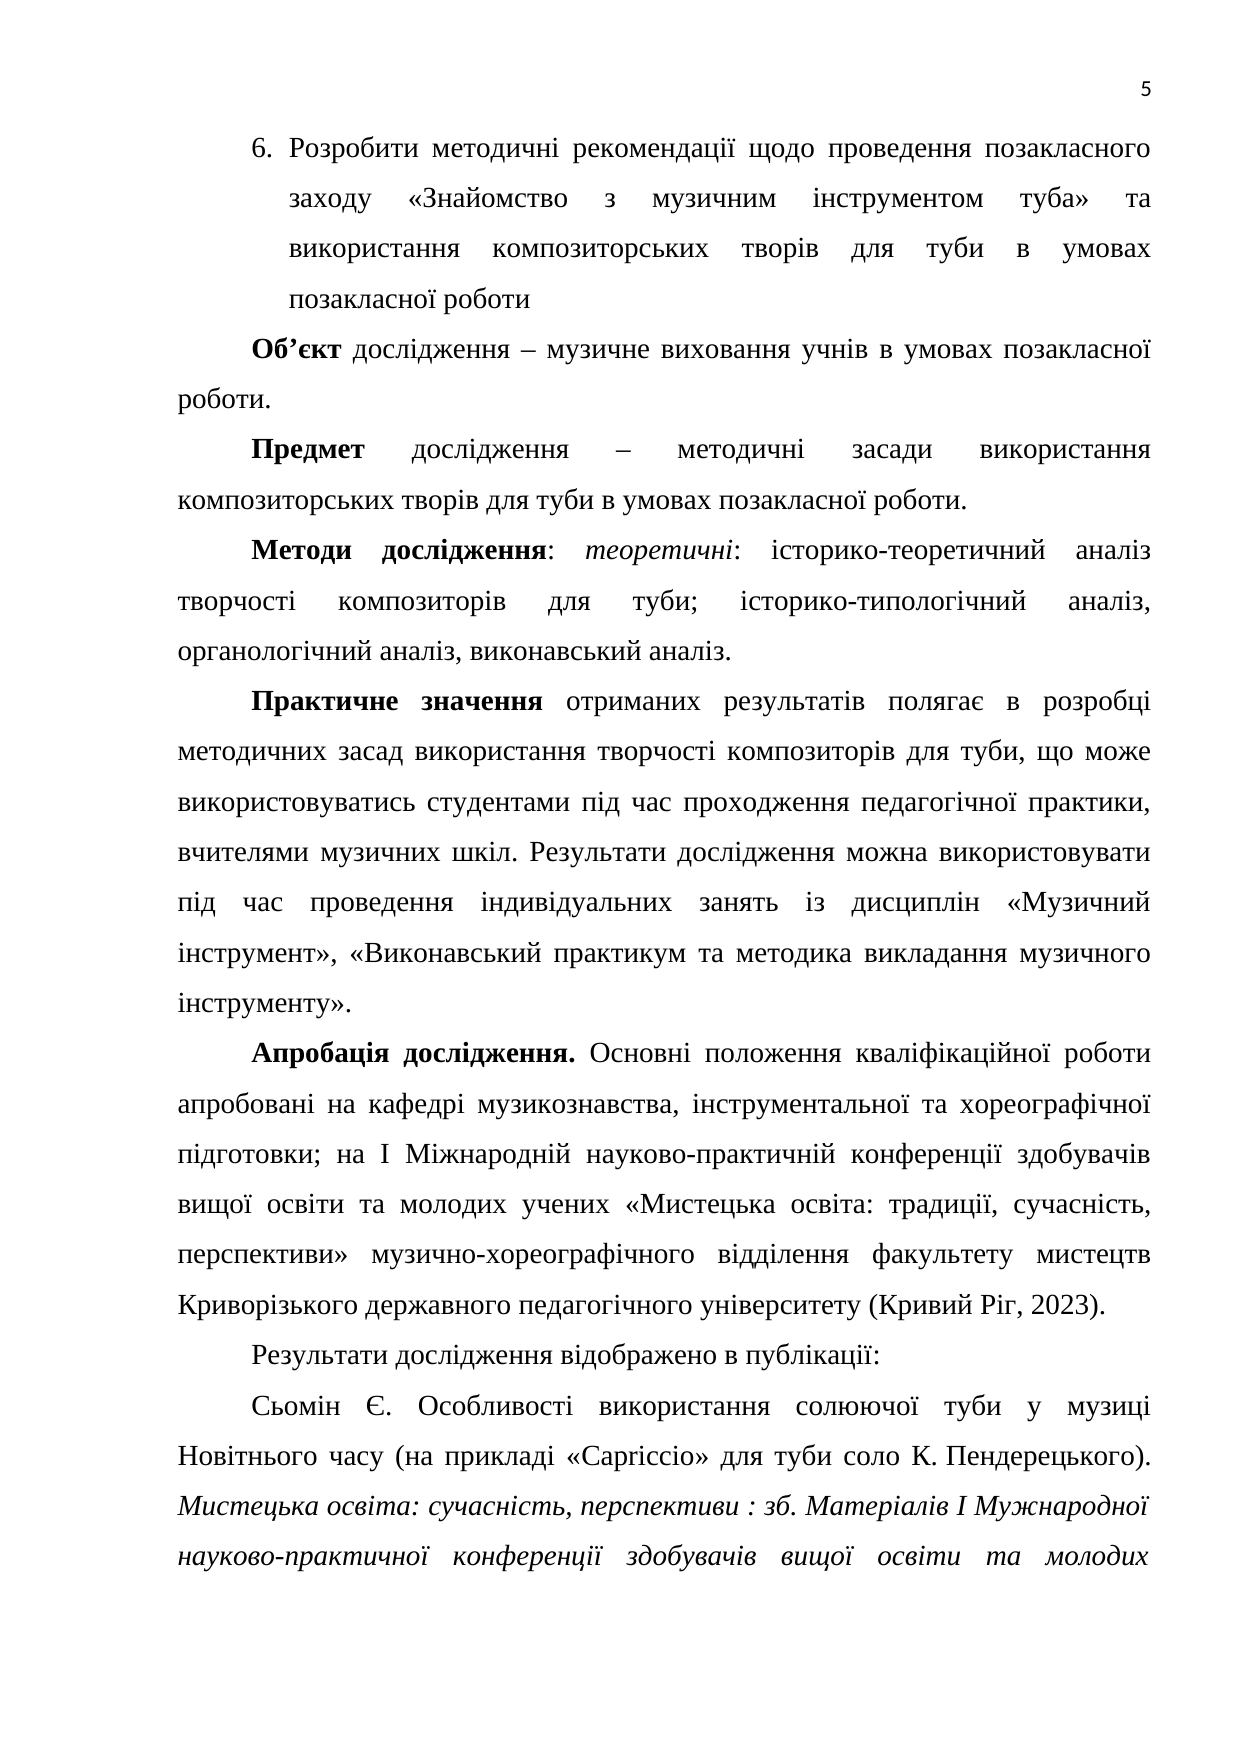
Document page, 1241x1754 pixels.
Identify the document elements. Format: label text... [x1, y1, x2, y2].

text Результати дослідження відображено в публікації: [177, 1337, 1152, 1371]
text Практичне значення отриманих результатів полягає в розробці методичних засад використання творчості композиторів для туби, що може використовуватись студентами під час проходження педагогічної практики, вчителями музичних шкіл. Результати дослідження можна використовувати під час проведення індивідуальних занять із дисциплін «Музичний інструмент», «Виконавський практикум та методика викладання музичного інструменту». [177, 683, 1152, 1019]
text Предмет дослідження – методичні засади використання композиторських творів для туби в умовах позакласної роботи. [177, 432, 1152, 516]
text Обʼєкт дослідження – музичне виховання учнів в умовах позакласної роботи. [177, 331, 1152, 415]
text Методи дослідження: теоретичні: історико-теоретичний аналіз творчості композиторів для туби; історико-типологічний аналіз, органологічний аналіз, виконавський аналіз. [177, 532, 1152, 666]
list Розробити методичні рекомендації щодо проведення позакласного заходу «Знайомство з музичним інструментом туба» та використання композиторських творів для туби в умовах позакласної роботи [251, 130, 1152, 314]
text Апробація дослідження. Основні положення кваліфікаційної роботи апробовані на кафедрі музикознавства, інструментальної та хореографічної підготовки; на І Міжнародній науково-практичній конференції здобувачів вищої освіти та молодих учених «Мистецька освіта: традиції, сучасність, перспективи» музично-хореографічного відділення факультету мистецтв Криворізького державного педагогічного університету (Кривий Ріг, 2023). [177, 1035, 1152, 1321]
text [177, 1388, 1152, 1572]
